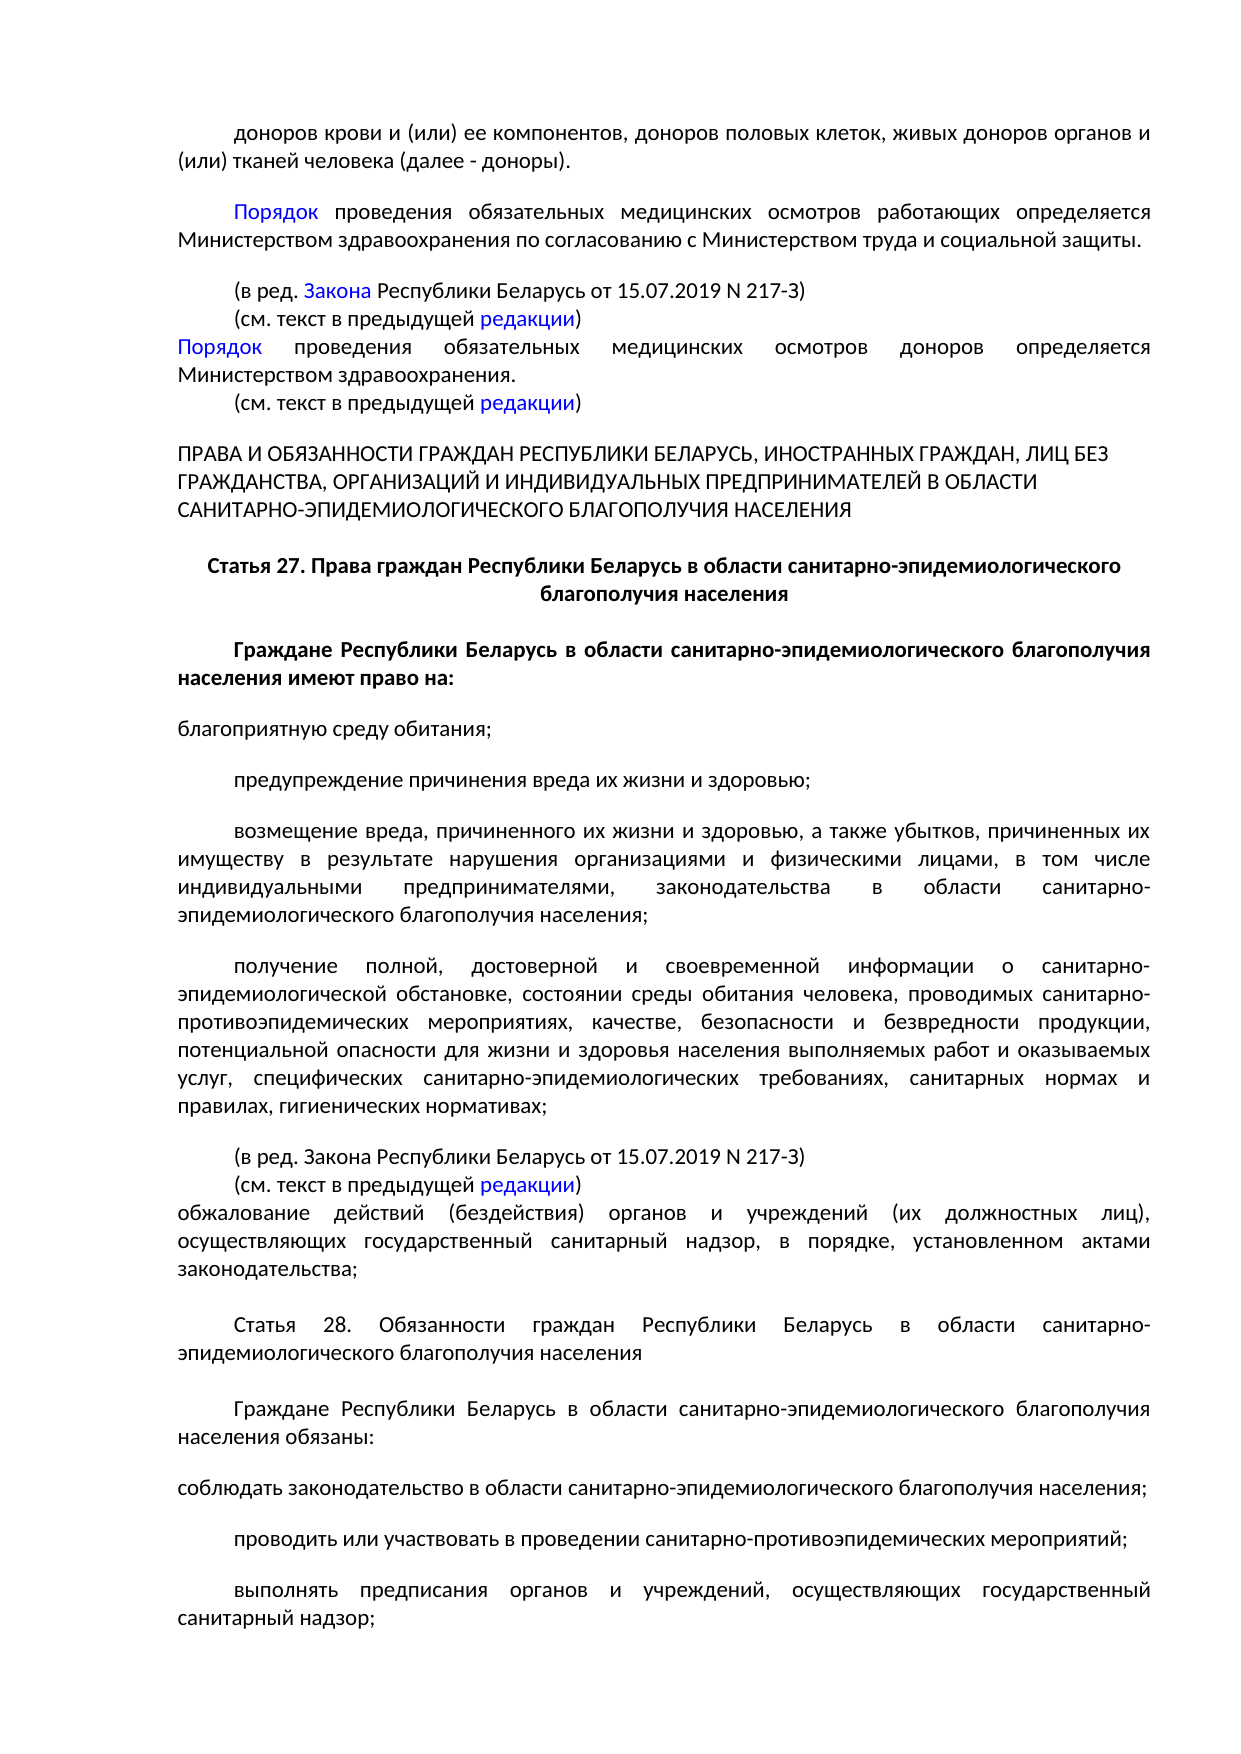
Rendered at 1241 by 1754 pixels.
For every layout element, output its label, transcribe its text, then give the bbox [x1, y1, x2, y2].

text доноров крови и (или) ее компонентов, доноров половых клеток, живых доноров органов и (или) тканей человека (далее - доноры). [177, 118, 1152, 174]
text Порядок проведения обязательных медицинских осмотров доноров определяется Министерством здравоохранения. [177, 332, 1152, 388]
text Граждане Республики Беларусь в области санитарно-эпидемиологического благополучия населения обязаны: [177, 1394, 1152, 1450]
text Порядок проведения обязательных медицинских осмотров работающих определяется Министерством здравоохранения по согласованию с Министерством труда и социальной защиты. [177, 197, 1152, 253]
text возмещение вреда, причиненного их жизни и здоровью, а также убытков, причиненных их имуществу в результате нарушения организациями и физическими лицами, в том числе индивидуальными предпринимателями, законодательства в области санитарно-эпидемиологического благополучия населения; [177, 816, 1152, 928]
text (см. текст в предыдущей редакции) [177, 304, 1152, 332]
text выполнять предписания органов и учреждений, осуществляющих государственный санитарный надзор; [177, 1575, 1152, 1631]
text соблюдать законодательство в области санитарно-эпидемиологического благополучия населения; [177, 1473, 1152, 1501]
text Граждане Республики Беларусь в области санитарно-эпидемиологического благополучия населения имеют право на: [177, 635, 1152, 691]
text проводить или участвовать в проведении санитарно-противоэпидемических мероприятий; [177, 1524, 1152, 1552]
title Статья 27. Права граждан Республики Беларусь в области санитарно-эпидемиологического благополучия населения [177, 551, 1152, 607]
text получение полной, достоверной и своевременной информации о санитарно-эпидемиологической обстановке, состоянии среды обитания человека, проводимых санитарно-противоэпидемических мероприятиях, качестве, безопасности и безвредности продукции, потенциальной опасности для жизни и здоровья населения выполняемых работ и оказываемых услуг, специфических санитарно-эпидемиологических требованиях, санитарных нормах и правилах, гигиенических нормативах; [177, 951, 1152, 1119]
text (см. текст в предыдущей редакции) [177, 388, 1152, 416]
text ПРАВА И ОБЯЗАННОСТИ ГРАЖДАН РЕСПУБЛИКИ БЕЛАРУСЬ, ИНОСТРАННЫХ ГРАЖДАН, ЛИЦ БЕЗ ГРАЖДАНСТВА, ОРГАНИЗАЦИЙ И ИНДИВИДУАЛЬНЫХ ПРЕДПРИНИМАТЕЛЕЙ В ОБЛАСТИ САНИТАРНО-ЭПИДЕМИОЛОГИЧЕСКОГО БЛАГОПОЛУЧИЯ НАСЕЛЕНИЯ [177, 439, 1152, 523]
text предупреждение причинения вреда их жизни и здоровью; [177, 765, 1152, 793]
text (в ред. Закона Республики Беларусь от 15.07.2019 N 217-З) [177, 276, 1152, 304]
text (в ред. Закона Республики Беларусь от 15.07.2019 N 217-З) [177, 1142, 1152, 1170]
text обжалование действий (бездействия) органов и учреждений (их должностных лиц), осуществляющих государственный санитарный надзор, в порядке, установленном актами законодательства; [177, 1198, 1152, 1282]
text благоприятную среду обитания; [177, 714, 1152, 742]
text (см. текст в предыдущей редакции) [177, 1170, 1152, 1198]
text Статья 28. Обязанности граждан Республики Беларусь в области санитарно-эпидемиологического благополучия населения [177, 1310, 1152, 1366]
